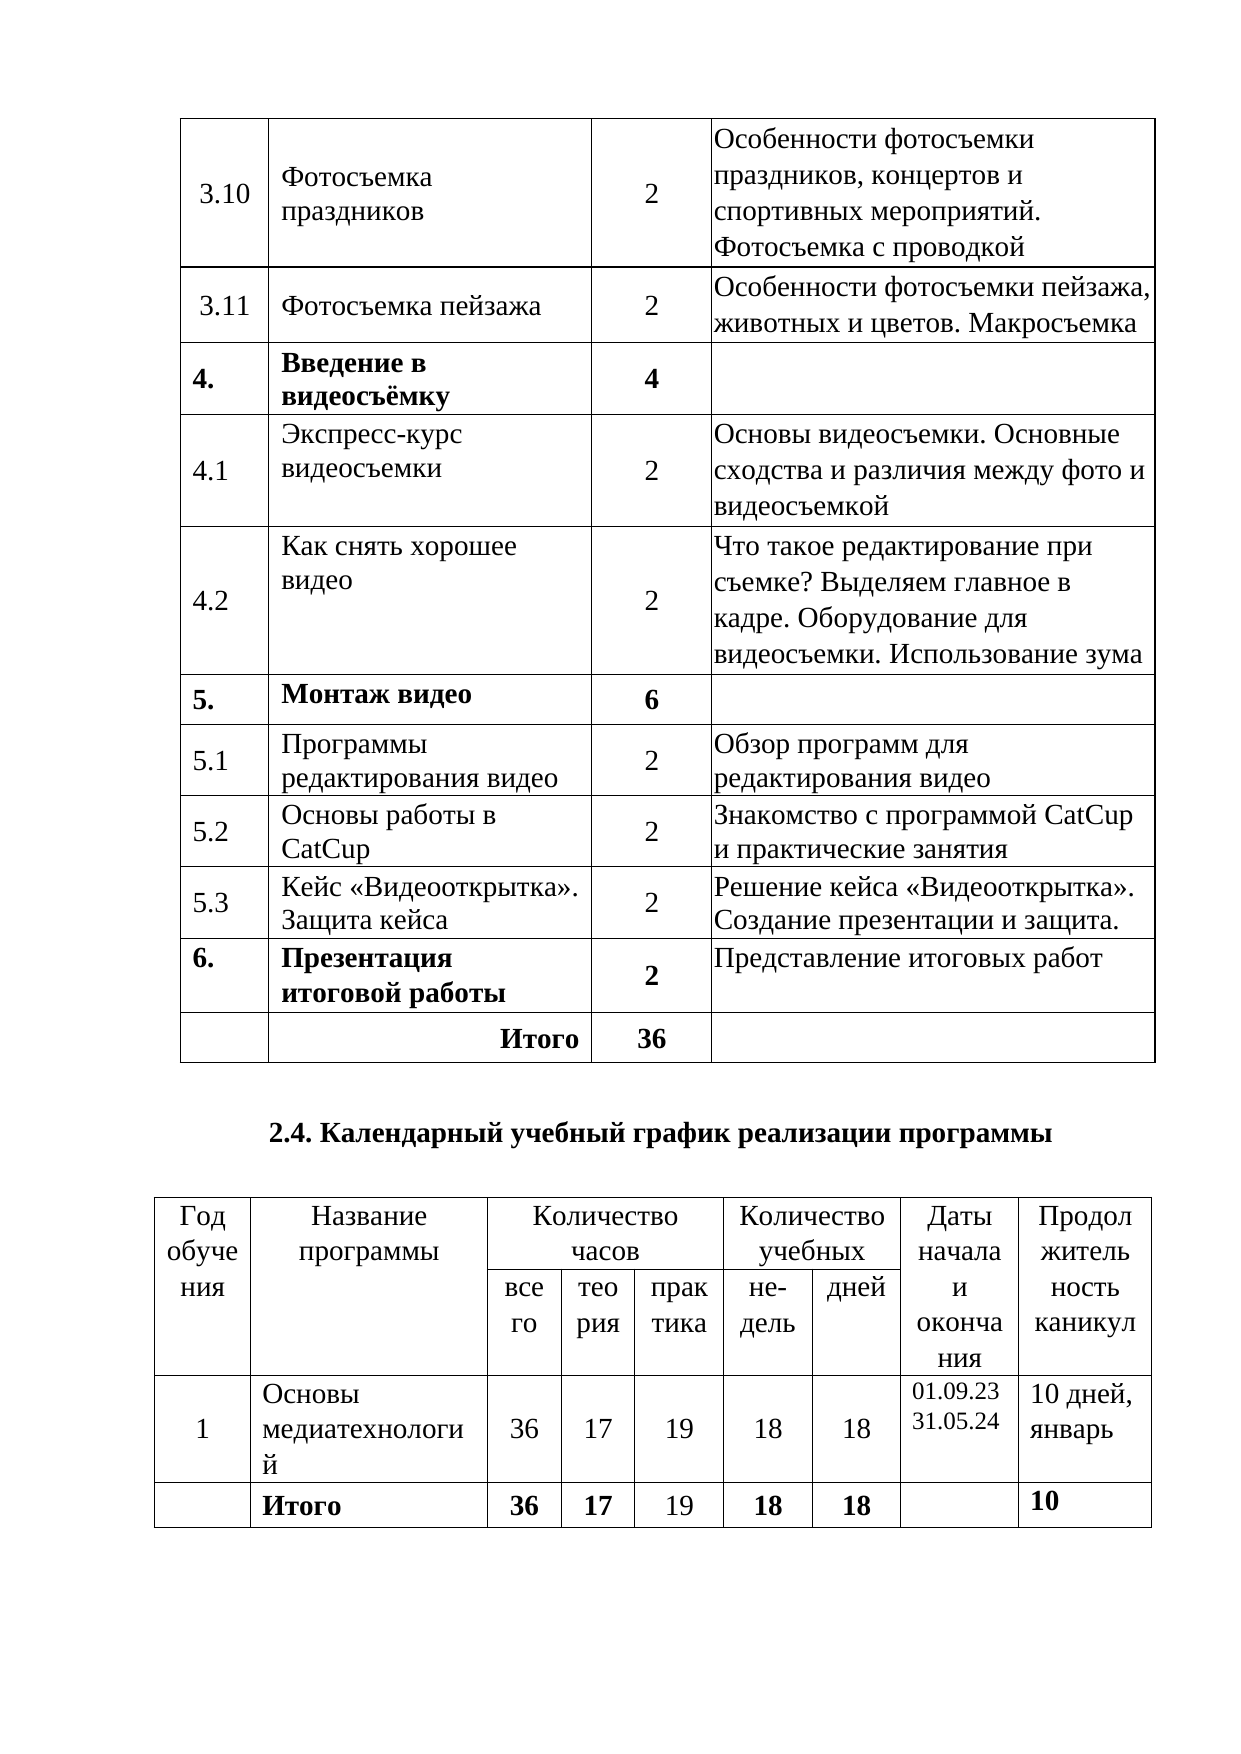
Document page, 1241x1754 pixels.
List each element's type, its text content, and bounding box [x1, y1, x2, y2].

table_cell 6 [592, 675, 711, 724]
table_cell 18 [724, 1483, 812, 1527]
table_cell 6. [181, 939, 268, 1012]
table_cell 4 [592, 343, 711, 413]
table_cell 5. [181, 675, 268, 724]
table_cell всего [488, 1270, 561, 1375]
table_cell Презентация итоговой работы [269, 939, 591, 1012]
table_cell 36 [592, 1013, 711, 1062]
table_cell 17 [562, 1376, 634, 1482]
table_cell Фотосъемка праздников [269, 119, 591, 266]
table_cell 10 [1019, 1483, 1151, 1527]
table_cell 36 [488, 1376, 561, 1482]
table_cell Монтаж видео [269, 675, 591, 724]
table_header Название программы [251, 1198, 487, 1375]
table_cell 10 дней, январь [1019, 1376, 1151, 1482]
table_cell Основы видеосъемки. Основные сходства и различия между фото и видеосъемкой [712, 415, 1154, 526]
table_cell Как снять хорошее видео [269, 527, 591, 674]
table_cell дней [813, 1270, 900, 1375]
table_cell Введение в видеосъёмку [269, 343, 591, 413]
table_cell [712, 1013, 1154, 1062]
table_cell Особенности фотосъемки праздников, концертов и спортивных мероприятий. Фотосъемка с проводкой [712, 119, 1154, 266]
table_cell 18 [813, 1376, 900, 1482]
table_cell 19 [635, 1483, 723, 1527]
table_cell 2 [592, 415, 711, 526]
table_cell 18 [724, 1376, 812, 1482]
table_cell 4.1 [181, 415, 268, 526]
table_cell 18 [813, 1483, 900, 1527]
table_cell 2 [592, 867, 711, 937]
table_cell 2 [592, 796, 711, 866]
table_header Количество учебных [724, 1198, 900, 1268]
table_cell Основы работы в CatCup [269, 796, 591, 866]
table_cell 2 [592, 939, 711, 1012]
table_cell 2 [592, 725, 711, 795]
table_cell Итого [269, 1013, 591, 1062]
table_cell Знакомство с программой CatCup и практические занятия [712, 796, 1154, 866]
table_header Год обучения [155, 1198, 250, 1375]
table_header Продолжитель ность каникул [1019, 1198, 1151, 1375]
table_cell Основы медиатехнологий [251, 1376, 487, 1482]
table_cell 5.2 [181, 796, 268, 866]
table_cell Что такое редактирование при съемке? Выделяем главное в кадре. Оборудование для видеосъемки. Использование зума [712, 527, 1154, 674]
table_header Даты начала и окончания [901, 1198, 1018, 1375]
table_cell Представление итоговых работ [712, 939, 1154, 1012]
table_cell 19 [635, 1376, 723, 1482]
table_cell практика [635, 1270, 723, 1375]
table_cell 5.1 [181, 725, 268, 795]
table_cell теория [562, 1270, 634, 1375]
table_cell Фотосъемка пейзажа [269, 268, 591, 342]
table_cell [712, 675, 1154, 724]
table_cell Особенности фотосъемки пейзажа, животных и цветов. Макросъемка [712, 268, 1154, 342]
table_cell [712, 343, 1154, 413]
table_cell 3.11 [181, 268, 268, 342]
text 2.4. Календарный учебный график реализации программы [177, 1115, 1152, 1178]
table_cell 2 [592, 119, 711, 266]
table_cell [901, 1483, 1018, 1527]
table_cell 5.3 [181, 867, 268, 937]
table_cell [155, 1483, 250, 1527]
table_cell 4. [181, 343, 268, 413]
table_cell 4.2 [181, 527, 268, 674]
table_cell 36 [488, 1483, 561, 1527]
table_cell Кейс «Видеооткрытка». Защита кейса [269, 867, 591, 937]
table_cell 17 [562, 1483, 634, 1527]
table_cell [181, 1013, 268, 1062]
table_cell Обзор программ для редактирования видео [712, 725, 1154, 795]
table_cell 3.10 [181, 119, 268, 266]
table_cell 01.09.2331.05.24 [901, 1376, 1018, 1482]
table_cell Решение кейса «Видеооткрытка». Создание презентации и защита. [712, 867, 1154, 937]
table_cell 2 [592, 268, 711, 342]
table_cell 2 [592, 527, 711, 674]
table_cell 1 [155, 1376, 250, 1482]
table_cell не-дель [724, 1270, 812, 1375]
table_cell Итого [251, 1483, 487, 1527]
table_cell Экспресс-курс видеосъемки [269, 415, 591, 526]
table_cell Программы редактирования видео [269, 725, 591, 795]
table_header Количество часов [488, 1198, 723, 1268]
